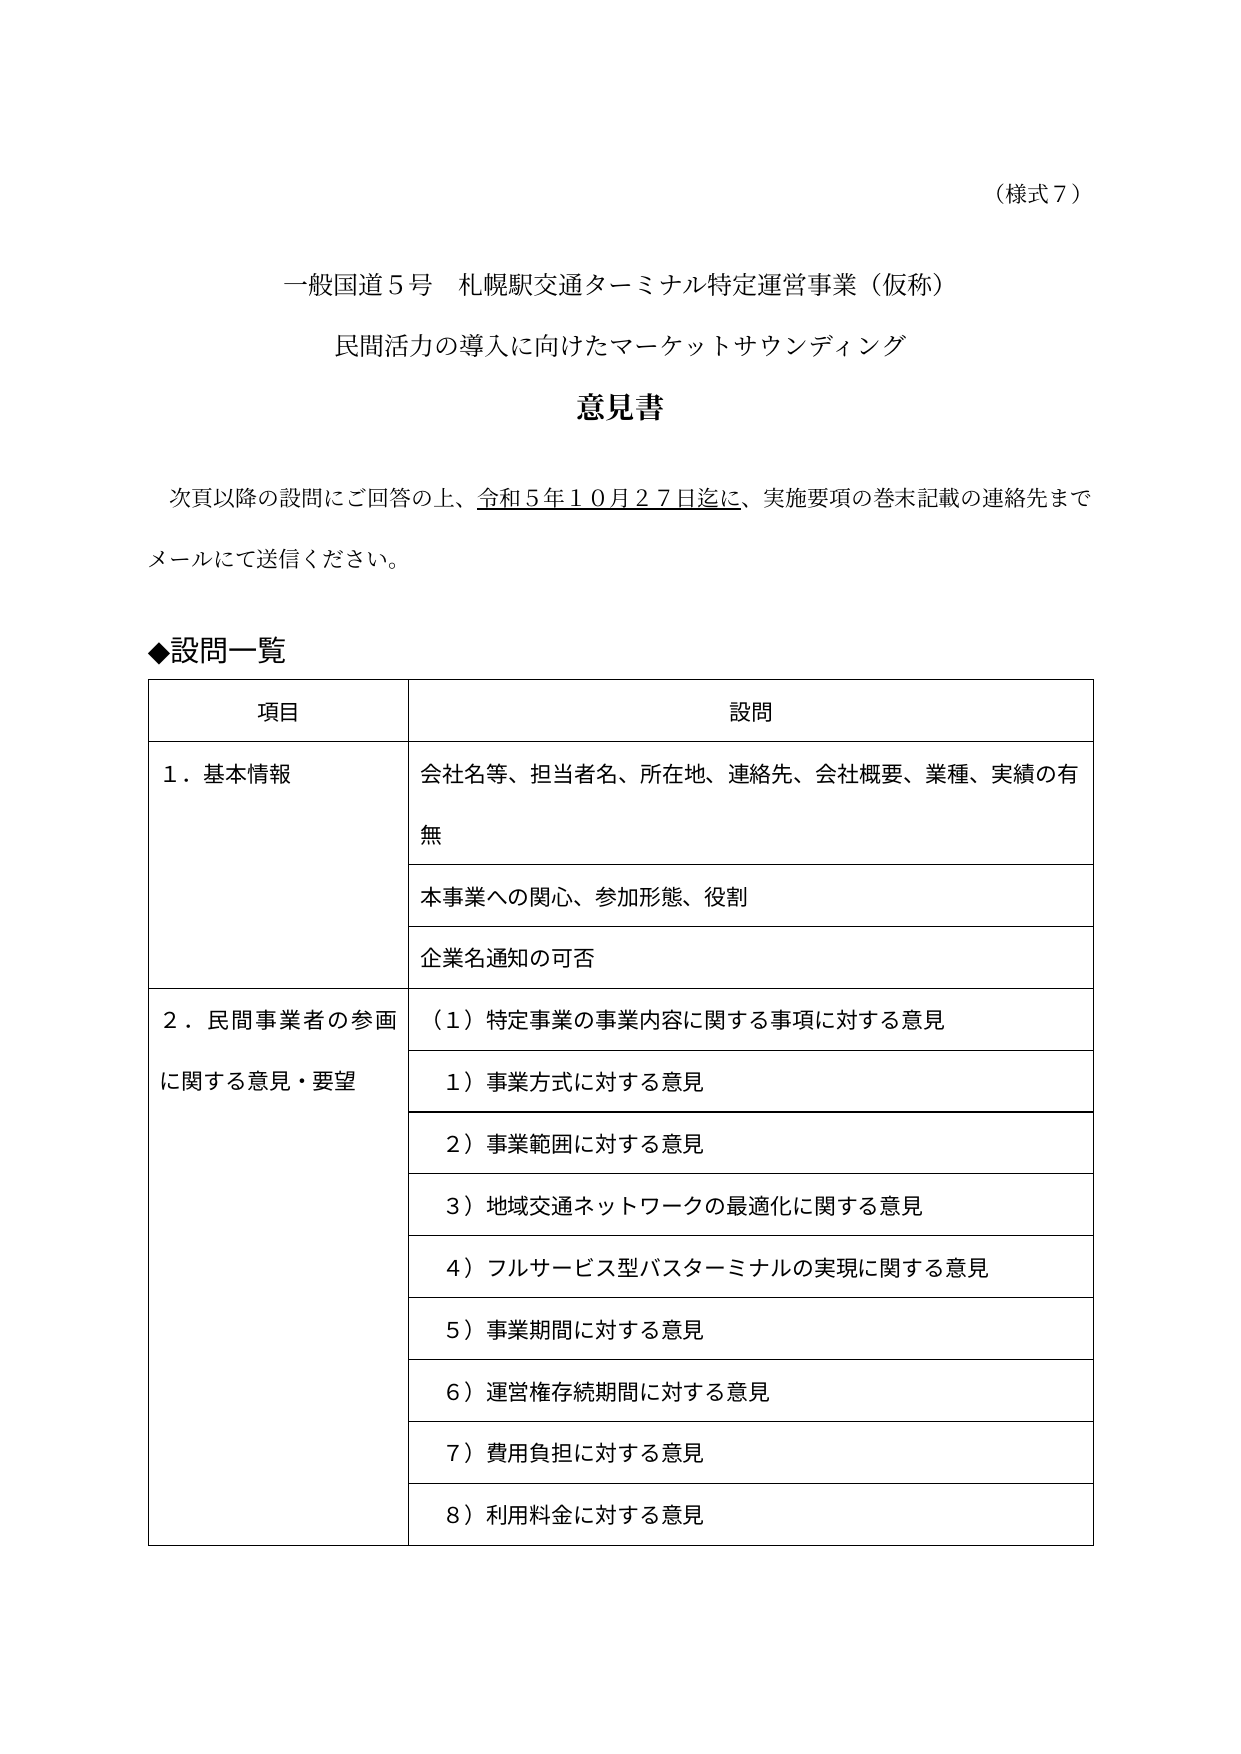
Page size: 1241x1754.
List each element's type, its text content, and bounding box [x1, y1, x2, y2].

text （様式７） [148, 162, 1092, 223]
table_header 項目 [149, 680, 408, 741]
text 次頁以降の設問にご回答の上、令和５年１０月２７日迄に、実施要項の巻末記載の連絡先までメールにて送信ください。 [148, 466, 1092, 588]
table_cell ２）事業範囲に対する意見 [409, 1113, 1093, 1173]
text 民間活力の導入に向けたマーケットサウンディング [148, 314, 1092, 375]
text 一般国道５号 札幌駅交通ターミナル特定運営事業（仮称） [148, 253, 1092, 314]
table_cell ３）地域交通ネットワークの最適化に関する意見 [409, 1174, 1093, 1235]
table_cell 本事業への関心、参加形態、役割 [409, 865, 1093, 926]
table_cell ８）利用料金に対する意見 [409, 1484, 1093, 1544]
table_cell ２．民間事業者の参画に関する意見・要望 [149, 989, 408, 1544]
table_cell ４）フルサービス型バスターミナルの実現に関する意見 [409, 1236, 1093, 1297]
table_header 設問 [409, 680, 1093, 741]
table_cell 会社名等、担当者名、所在地、連絡先、会社概要、業種、実績の有無 [409, 742, 1093, 864]
table_cell ７）費用負担に対する意見 [409, 1422, 1093, 1483]
table_cell ５）事業期間に対する意見 [409, 1298, 1093, 1359]
text ◆設問一覧 [148, 618, 1092, 679]
table_cell １．基本情報 [149, 742, 408, 988]
table_cell １）事業方式に対する意見 [409, 1051, 1093, 1111]
table_cell ６）運営権存続期間に対する意見 [409, 1360, 1093, 1421]
table_cell 企業名通知の可否 [409, 927, 1093, 988]
table_cell （１）特定事業の事業内容に関する事項に対する意見 [409, 989, 1093, 1049]
text 意見書 [148, 375, 1092, 436]
